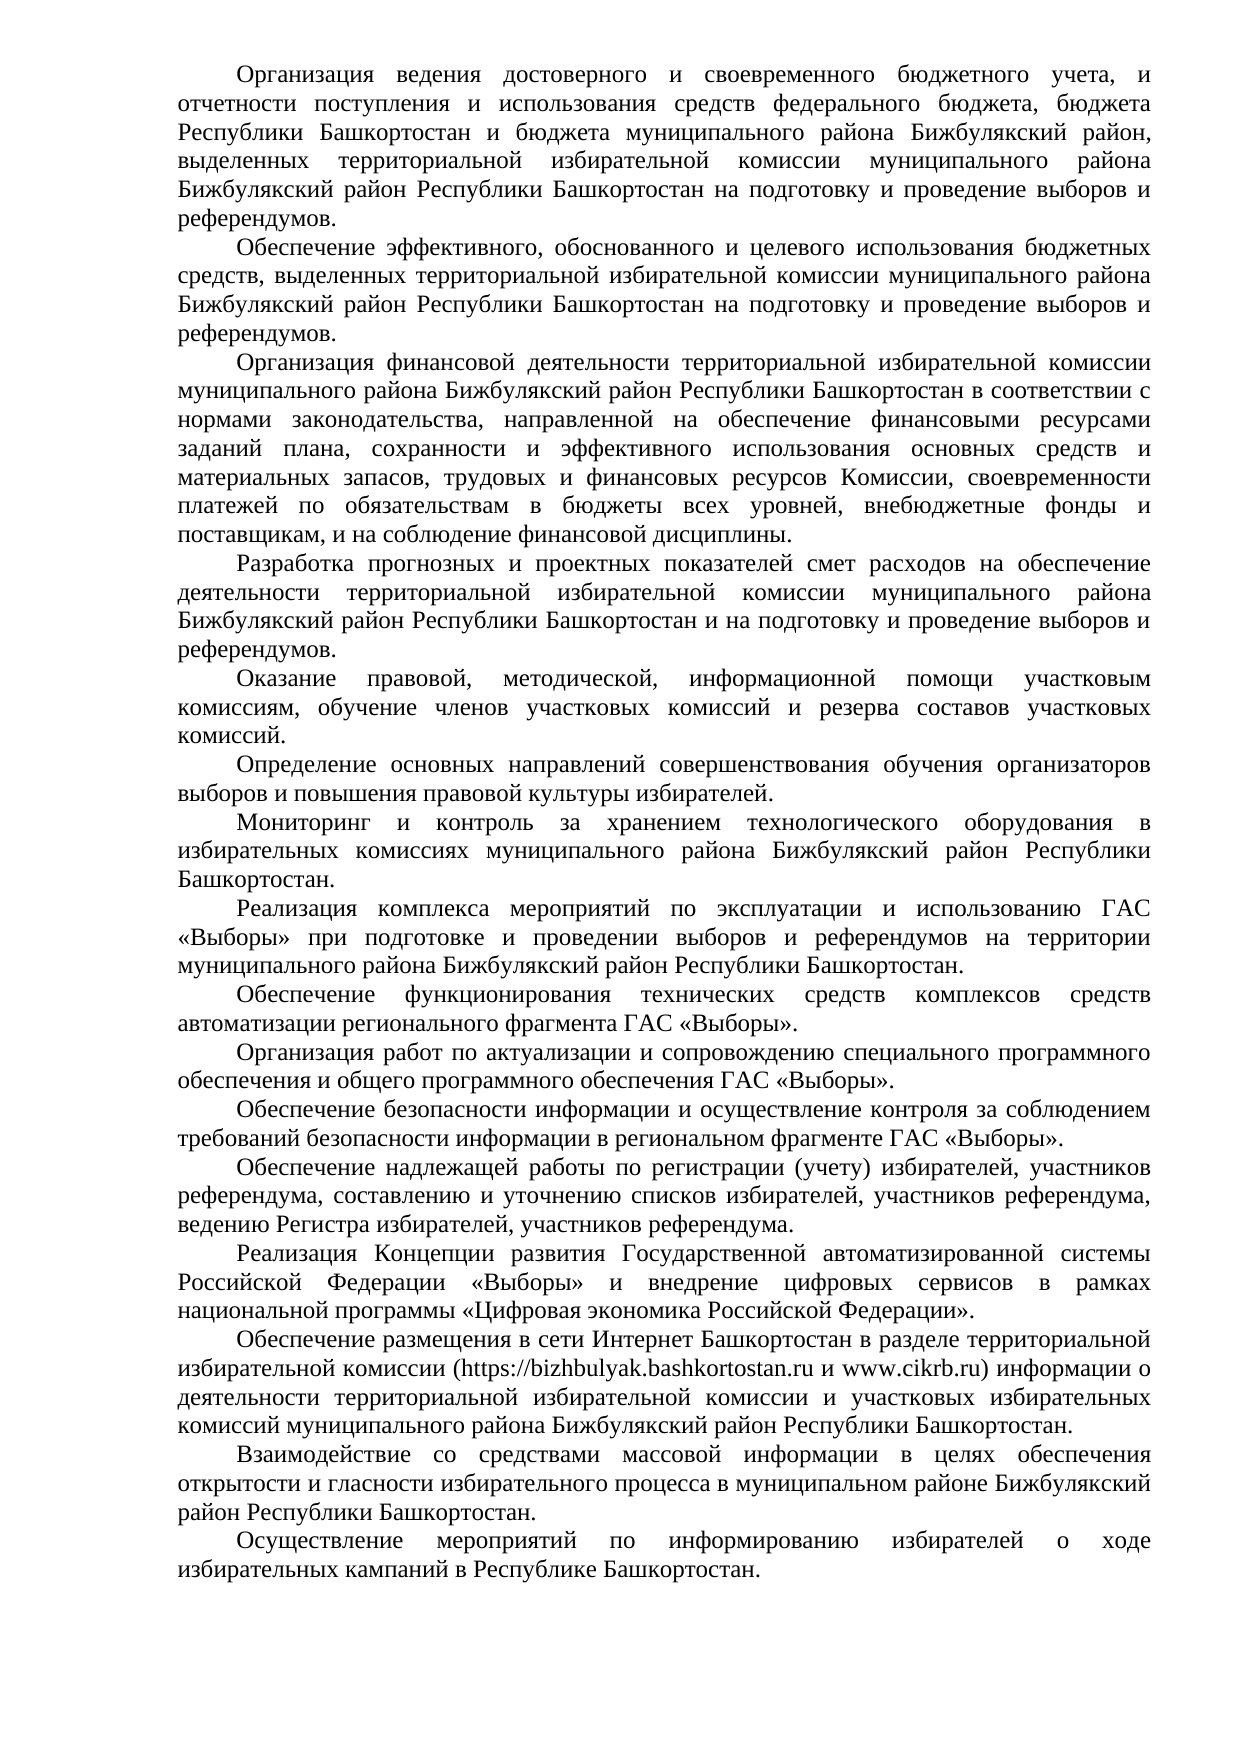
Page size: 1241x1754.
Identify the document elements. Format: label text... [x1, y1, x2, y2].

text Обеспечение надлежащей работы по регистрации (учету) избирателей, участников референдума, составлению и уточнению списков избирателей, участников референдума, ведению Регистра избирателей, участников референдума. [177, 1152, 1152, 1238]
text Организация ведения достоверного и своевременного бюджетного учета, и отчетности поступления и использования средств федерального бюджета, бюджета Республики Башкортостан и бюджета муниципального района Бижбулякский район, выделенных территориальной избирательной комиссии муниципального района Бижбулякский район Республики Башкортостан на подготовку и проведение выборов и референдумов. [177, 59, 1152, 232]
text Организация финансовой деятельности территориальной избирательной комиссии муниципального района Бижбулякский район Республики Башкортостан в соответствии с нормами законодательства, направленной на обеспечение финансовыми ресурсами заданий плана, сохранности и эффективного использования основных средств и материальных запасов, трудовых и финансовых ресурсов Комиссии, своевременности платежей по обязательствам в бюджеты всех уровней, внебюджетные фонды и поставщикам, и на соблюдение финансовой дисциплины. [177, 347, 1152, 548]
text Определение основных направлений совершенствования обучения организаторов выборов и повышения правовой культуры избирателей. [177, 749, 1152, 807]
text Обеспечение размещения в сети Интернет Башкортостан в разделе территориальной избирательной комиссии (https://bizhbulyak.bashkortostan.ru и www.cikrb.ru) информации о деятельности территориальной избирательной комиссии и участковых избирательных комиссий муниципального района Бижбулякский район Республики Башкортостан. [177, 1324, 1152, 1439]
text Реализация Концепции развития Государственной автоматизированной системы Российской Федерации «Выборы» и внедрение цифровых сервисов в рамках национальной программы «Цифровая экономика Российской Федерации». [177, 1238, 1152, 1324]
text Обеспечение функционирования технических средств комплексов средств автоматизации регионального фрагмента ГАС «Выборы». [177, 979, 1152, 1037]
text Реализация комплекса мероприятий по эксплуатации и использованию ГАС «Выборы» при подготовке и проведении выборов и референдумов на территории муниципального района Бижбулякский район Республики Башкортостан. [177, 893, 1152, 979]
text Оказание правовой, методической, информационной помощи участковым комиссиям, обучение членов участковых комиссий и резерва составов участковых комиссий. [177, 663, 1152, 749]
text Организация работ по актуализации и сопровождению специального программного обеспечения и общего программного обеспечения ГАС «Выборы». [177, 1037, 1152, 1094]
text Обеспечение эффективного, обоснованного и целевого использования бюджетных средств, выделенных территориальной избирательной комиссии муниципального района Бижбулякский район Республики Башкортостан на подготовку и проведение выборов и референдумов. [177, 232, 1152, 347]
text Разработка прогнозных и проектных показателей смет расходов на обеспечение деятельности территориальной избирательной комиссии муниципального района Бижбулякский район Республики Башкортостан и на подготовку и проведение выборов и референдумов. [177, 548, 1152, 663]
text Мониторинг и контроль за хранением технологического оборудования в избирательных комиссиях муниципального района Бижбулякский район Республики Башкортостан. [177, 807, 1152, 893]
text Обеспечение безопасности информации и осуществление контроля за соблюдением требований безопасности информации в региональном фрагменте ГАС «Выборы». [177, 1094, 1152, 1152]
text Осуществление мероприятий по информированию избирателей о ходе избирательных кампаний в Республике Башкортостан. [177, 1525, 1152, 1583]
text Взаимодействие со средствами массовой информации в целях обеспечения открытости и гласности избирательного процесса в муниципальном районе Бижбулякский район Республики Башкортостан. [177, 1439, 1152, 1525]
